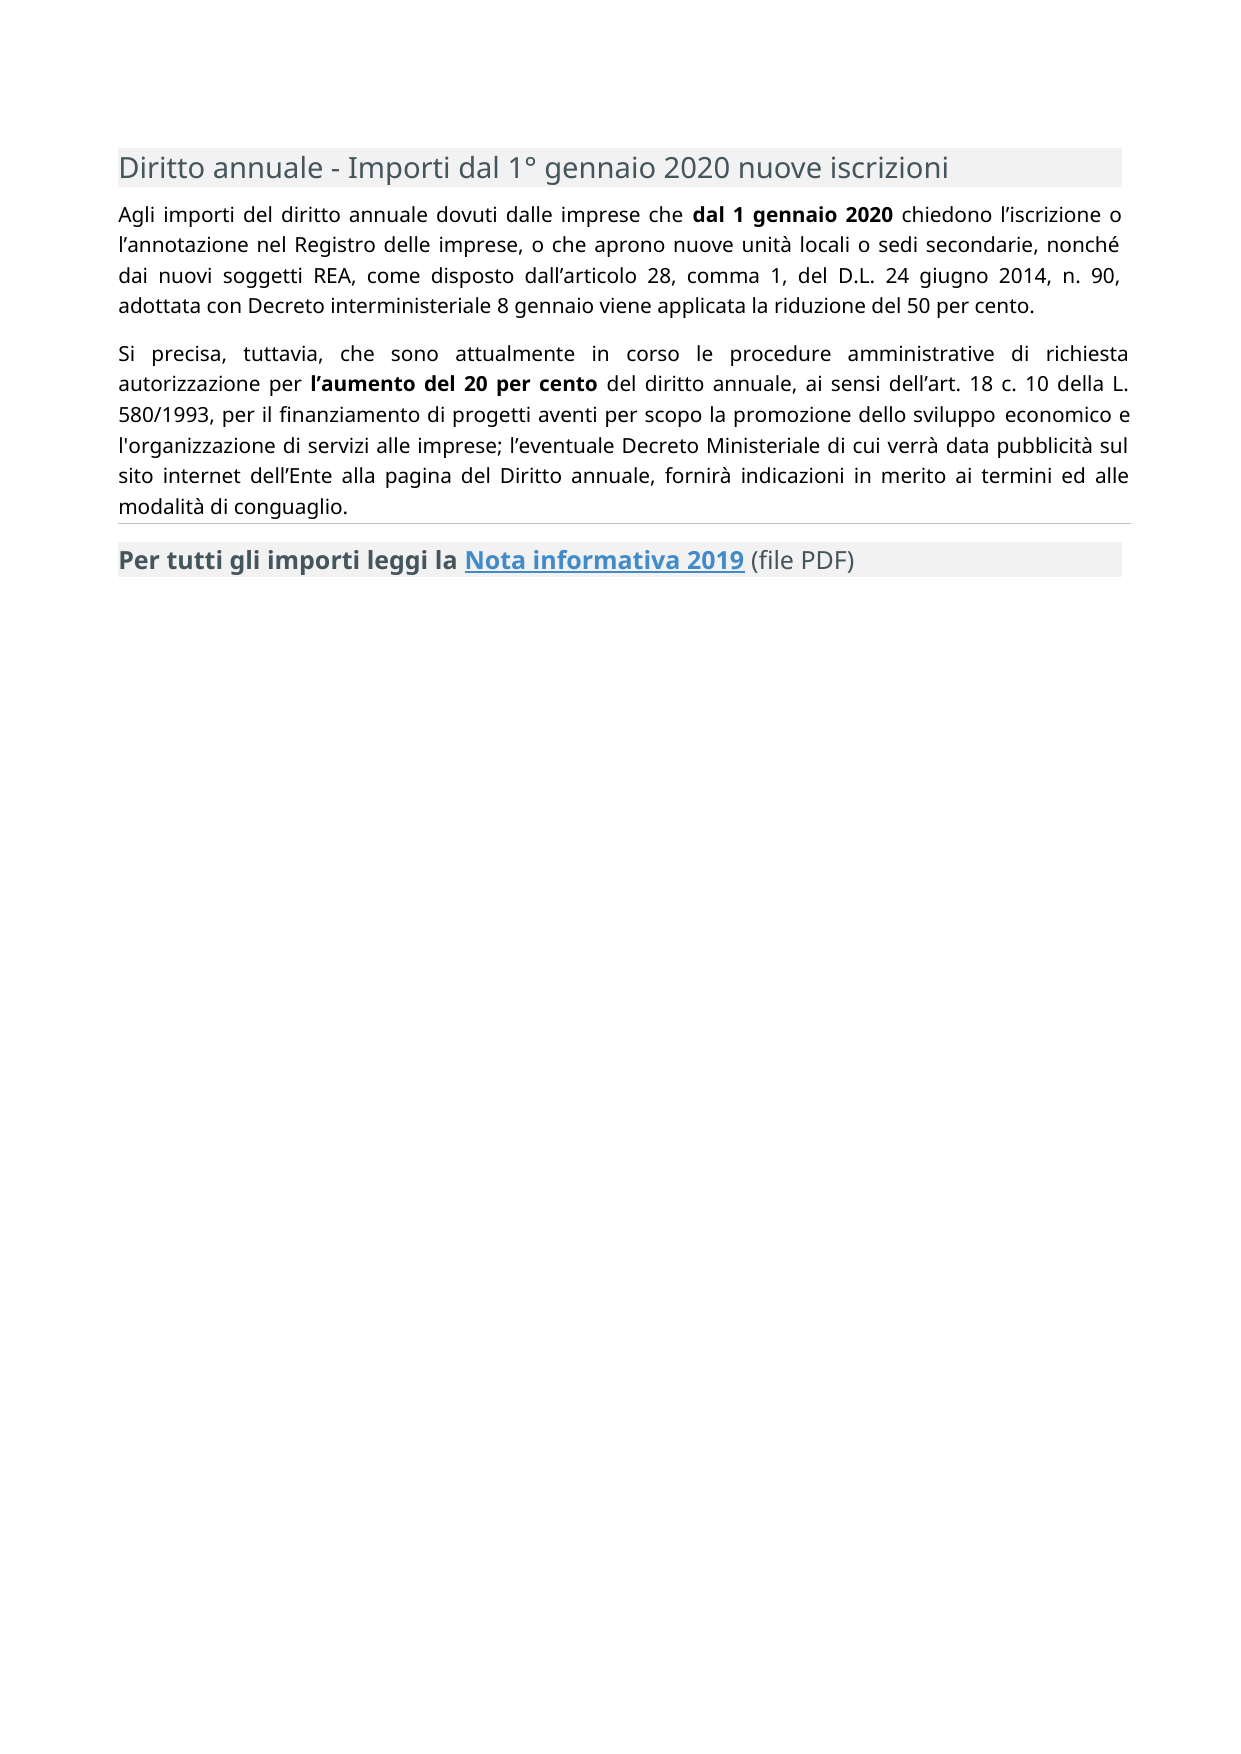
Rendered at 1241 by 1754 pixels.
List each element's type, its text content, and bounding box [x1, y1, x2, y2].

text Per tutti gli importi leggi la Nota informativa 2019 (file PDF) [118, 542, 1122, 577]
text Diritto annuale - Importi dal 1° gennaio 2020 nuove iscrizioni [118, 148, 1122, 187]
text Si precisa, tuttavia, che sono attualmente in corso le procedure amministrative di richiesta autorizzazione per l’aumento del 20 per cento del diritto annuale, ai sensi dell’art. 18 c. 10 della L. 580/1993, per il finanziamento di progetti aventi per scopo la promozione dello sviluppo economico e l'organizzazione di servizi alle imprese; l’eventuale Decreto Ministeriale di cui verrà data pubblicità sul sito internet dell’Ente alla pagina del Diritto annuale, fornirà indicazioni in merito ai termini ed alle modalità di conguaglio. [118, 339, 1131, 523]
text Agli importi del dovuti dalle imprese che dal 1 gennaio 2020 chiedono l’iscrizione o l’annotazione nel Registro delle imprese, o che aprono nuove unità locali o sedi secondarie, nonché dai nuovi soggetti REA, come disposto dall’articolo 28, comma 1, del D.L. 24 giugno 2014, n. 90, adottata con Decreto interministeriale 8 gennaio viene applicata la riduzione del 50 per cento. [118, 200, 1122, 320]
